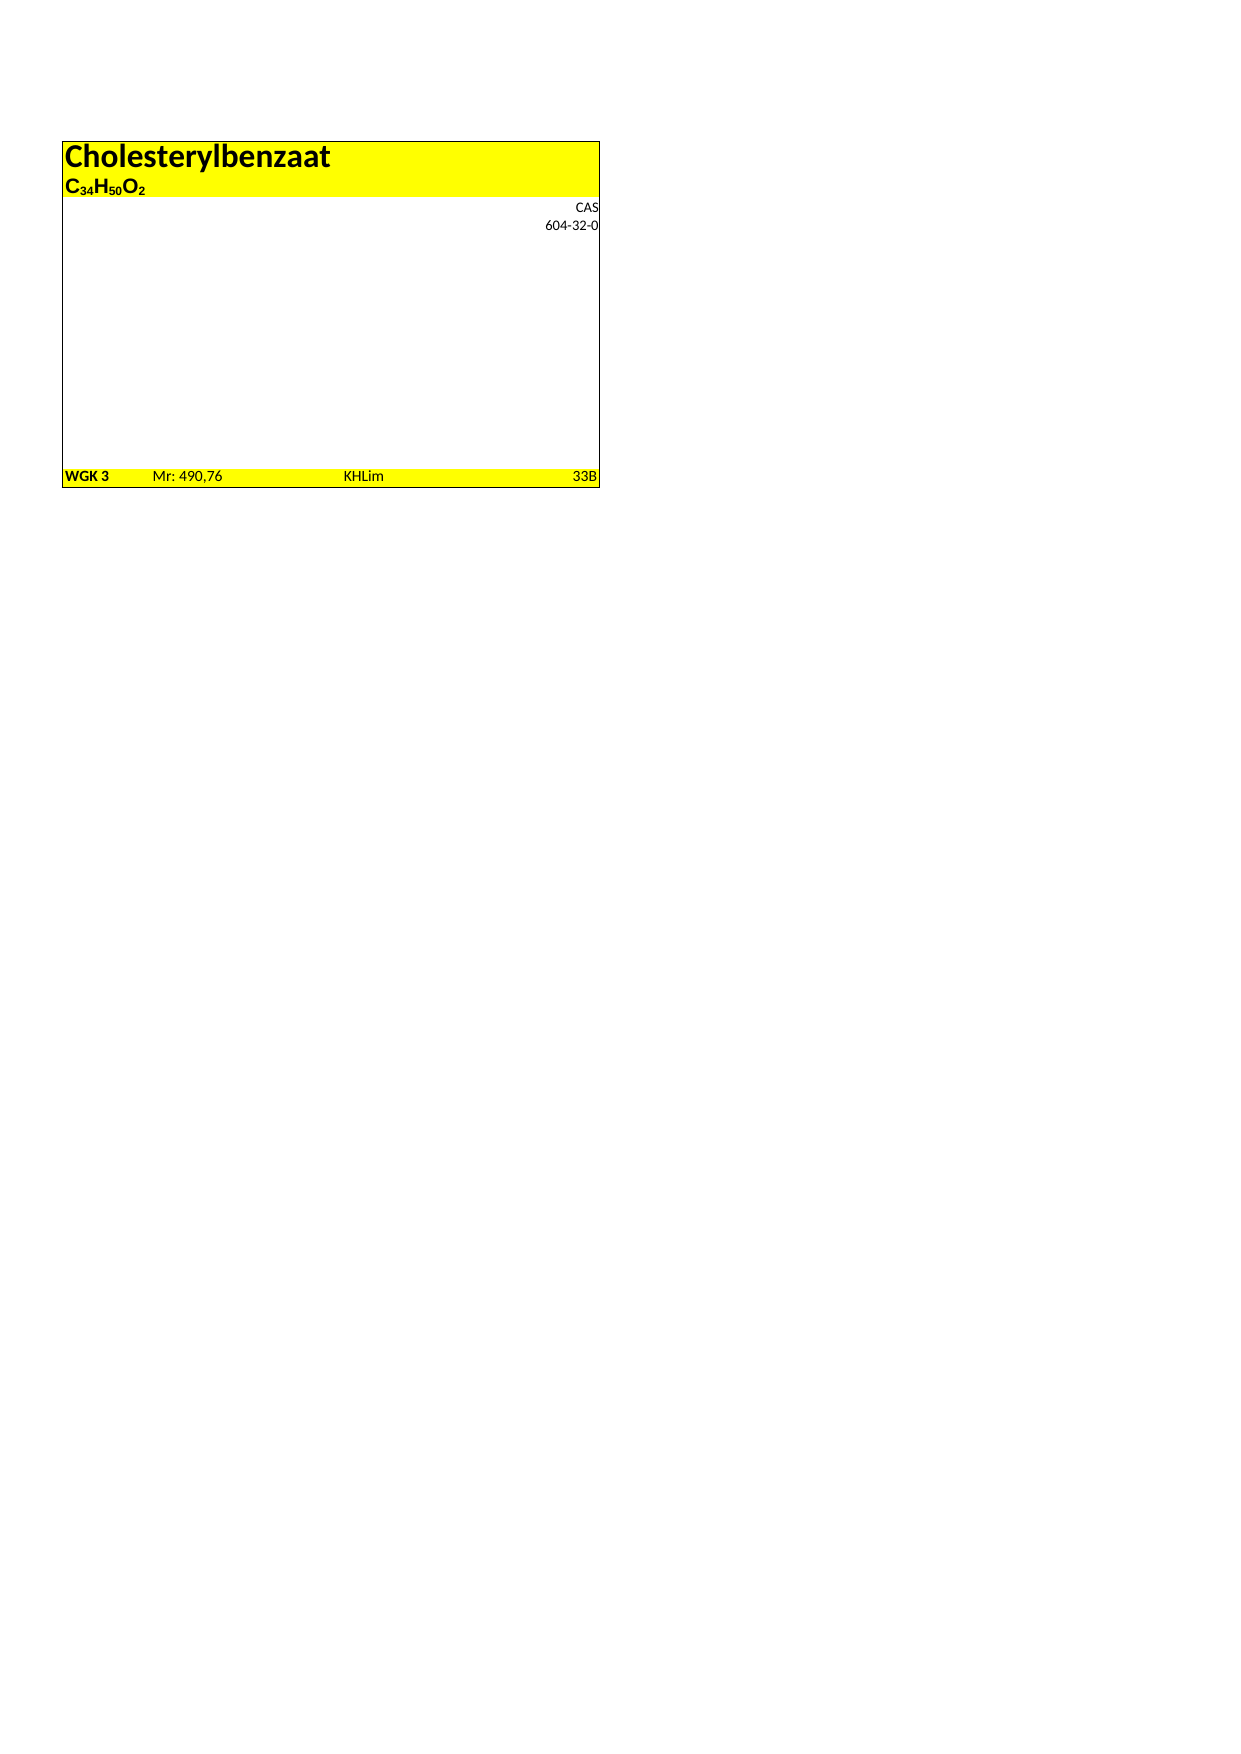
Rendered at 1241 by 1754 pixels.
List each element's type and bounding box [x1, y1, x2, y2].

table_header [41, 127, 620, 502]
